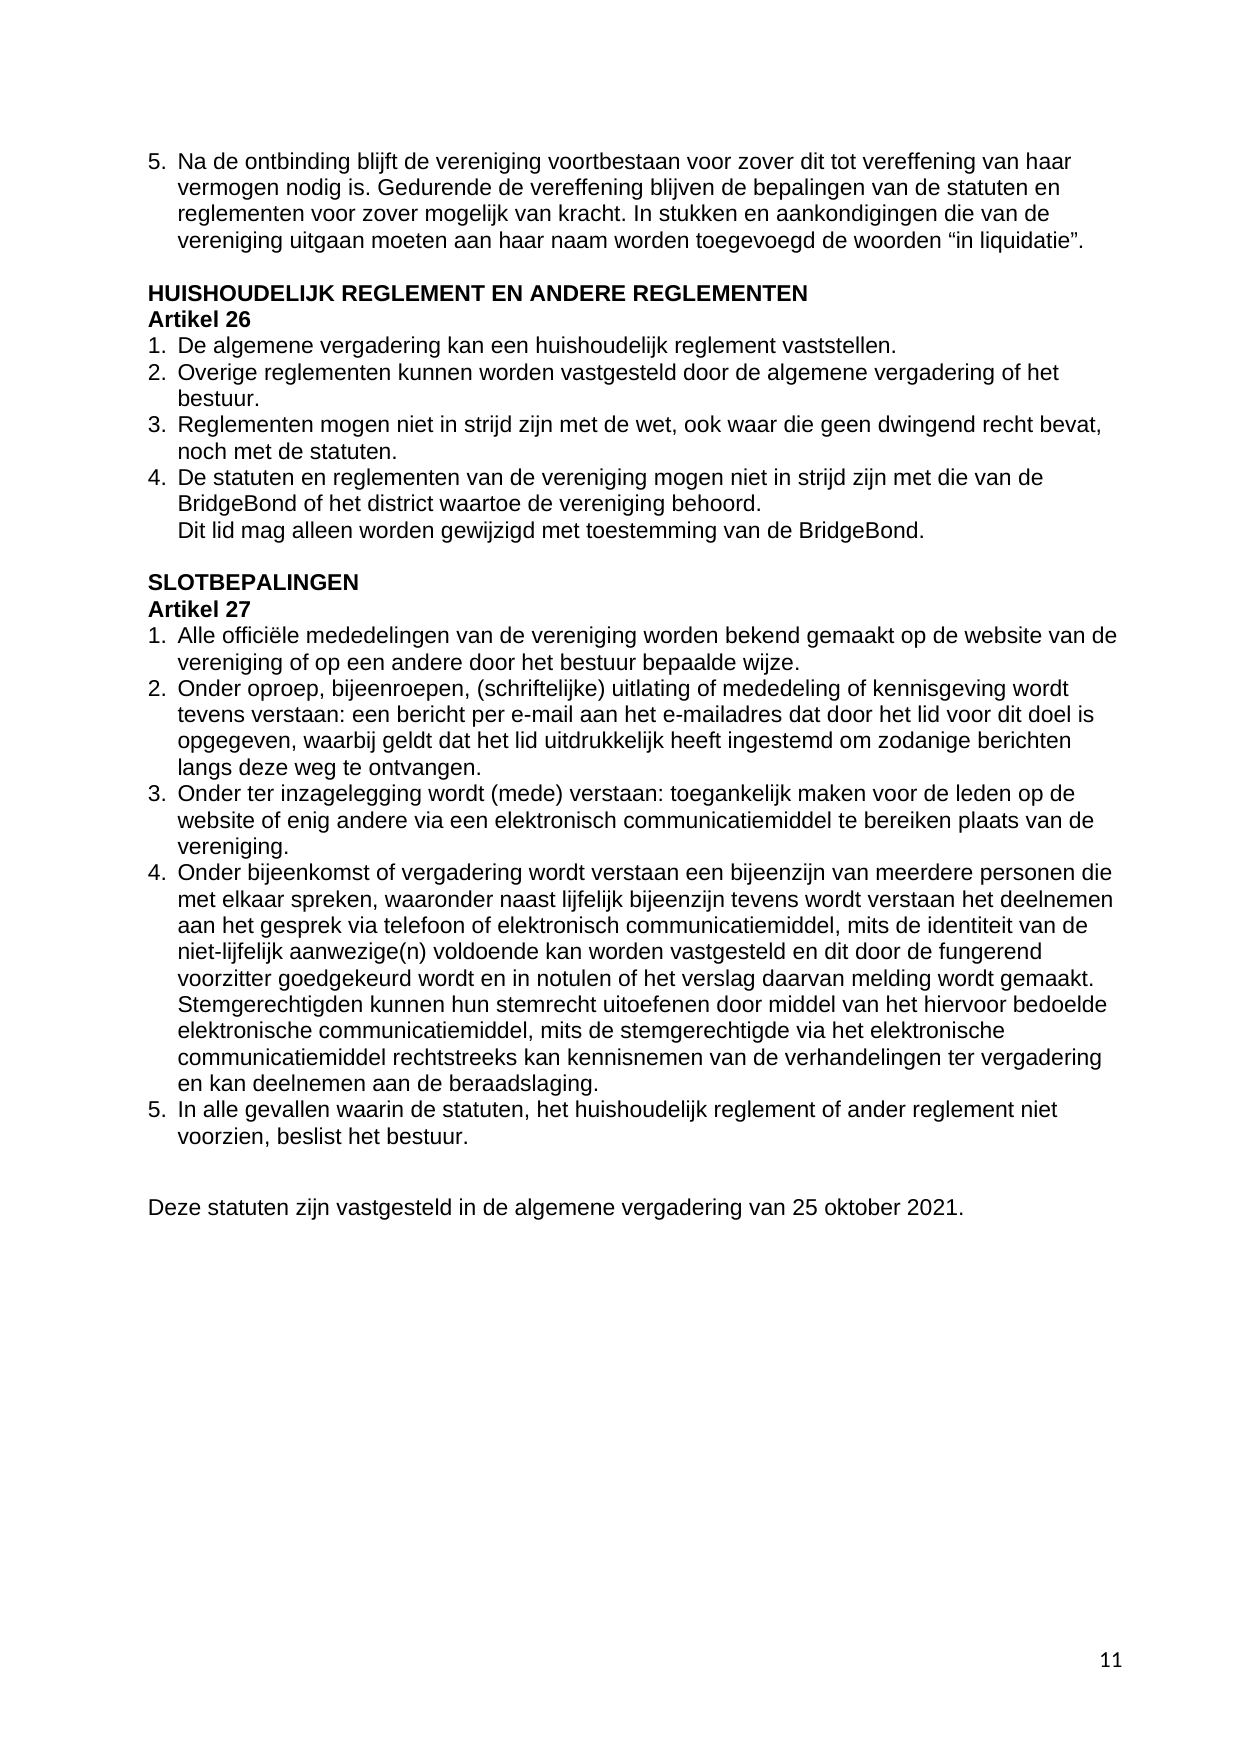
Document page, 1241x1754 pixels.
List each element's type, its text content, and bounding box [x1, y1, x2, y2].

text 1. De algemene vergadering kan een huishoudelijk reglement vaststellen. [148, 332, 1122, 358]
text 5. In alle gevallen waarin de statuten, het huishoudelijk reglement of ander reglement niet voorzien, beslist het bestuur. [148, 1096, 1122, 1149]
text 5. Na de ontbinding blijft de vereniging voortbestaan voor zover dit tot vereffening van haar vermogen nodig is. Gedurende de vereffening blijven de bepalingen van de statuten en reglementen voor zover mogelijk van kracht. In stukken en aankondigingen die van de vereniging uitgaan moeten aan haar naam worden toegevoegd de woorden “in liquidatie”. [148, 148, 1122, 253]
text 3. Reglementen mogen niet in strijd zijn met de wet, ook waar die geen dwingend recht bevat, noch met de statuten. [148, 411, 1122, 464]
text HUISHOUDELIJK REGLEMENT EN ANDERE REGLEMENTEN [148, 279, 1122, 306]
text Artikel 27 [148, 596, 1122, 622]
text 4. De statuten en reglementen van de vereniging mogen niet in strijd zijn met die van de BridgeBond of het district waartoe de vereniging behoord. Dit lid mag alleen worden gewijzigd met toestemming van de BridgeBond. [148, 464, 1122, 543]
text 1. Alle officiële mededelingen van de vereniging worden bekend gemaakt op de website van de vereniging of op een andere door het bestuur bepaalde wijze. [148, 622, 1122, 675]
text 2. Onder oproep, bijeenroepen, (schriftelijke) uitlating of mededeling of kennisgeving wordt tevens verstaan: een bericht per e-mail aan het e-mailadres dat door het lid voor dit doel is opgegeven, waarbij geldt dat het lid uitdrukkelijk heeft ingestemd om zodanige berichten langs deze weg te ontvangen. [148, 675, 1122, 780]
text 2. Overige reglementen kunnen worden vastgesteld door de algemene vergadering of het bestuur. [148, 358, 1122, 411]
text 4. Onder bijeenkomst of vergadering wordt verstaan een bijeenzijn van meerdere personen die met elkaar spreken, waaronder naast lijfelijk bijeenzijn tevens wordt verstaan het deelnemen aan het gesprek via telefoon of elektronisch communicatiemiddel, mits de identiteit van de niet-lijfelijk aanwezige(n) voldoende kan worden vastgesteld en dit door de fungerend voorzitter goedgekeurd wordt en in notulen of het verslag daarvan melding wordt gemaakt. Stemgerechtigden kunnen hun stemrecht uitoefenen door middel van het hiervoor bedoelde elektronische communicatiemiddel, mits de stemgerechtigde via het elektronische communicatiemiddel rechtstreeks kan kennisnemen van de verhandelingen ter vergadering en kan deelnemen aan de beraadslaging. [148, 859, 1122, 1096]
text 3. Onder ter inzagelegging wordt (mede) verstaan: toegankelijk maken voor de leden op de website of enig andere via een elektronisch communicatiemiddel te bereiken plaats van de vereniging. [148, 780, 1122, 859]
text SLOTBEPALINGEN [148, 569, 1122, 596]
text Deze statuten zijn vastgesteld in de algemene vergadering van 25 oktober 2021. [148, 1194, 1122, 1221]
text Artikel 26 [148, 306, 1122, 332]
